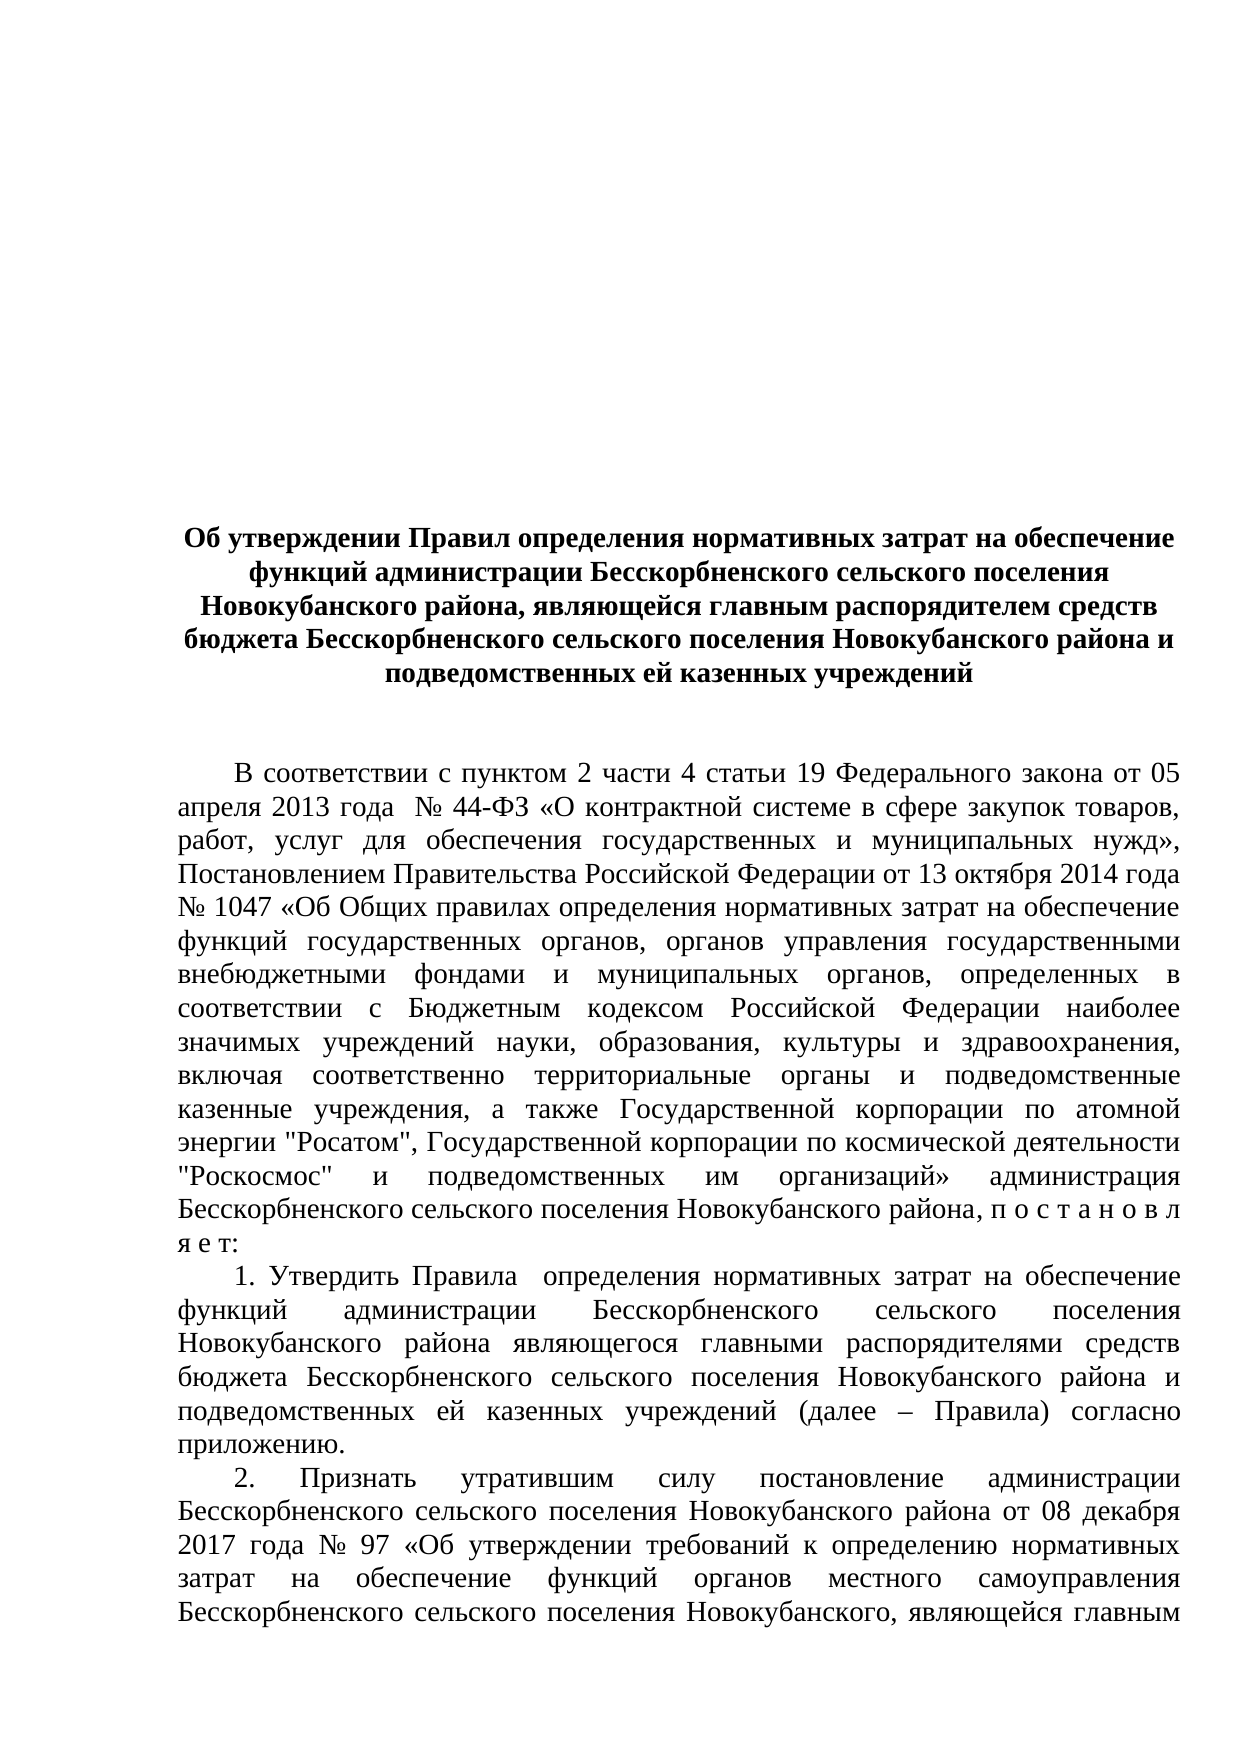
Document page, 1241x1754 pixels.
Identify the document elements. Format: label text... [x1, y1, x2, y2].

text В соответствии с пунктом 2 части 4 статьи 19 Федерального закона от 05 апреля 2013 года № 44-ФЗ «О контрактной системе в сфере закупок товаров, работ, услуг для обеспечения государственных и муниципальных нужд», Постановлением Правительства Российской Федерации от 13 октября 2014 года № 1047 «Об Общих правилах определения нормативных затрат на обеспечение функций государственных органов, органов управления государственными внебюджетными фондами и муниципальных органов, определенных в соответствии с Бюджетным кодексом Российской Федерации наиболее значимых учреждений науки, образования, культуры и здравоохранения, включая соответственно территориальные органы и подведомственные казенные учреждения, а также Государственной корпорации по атомной энергии "Росатом", Государственной корпорации по космической деятельности "Роскосмос" и подведомственных им организаций» администрация Бесскорбненского сельского поселения Новокубанского района, п о с т а н о в л я е т: [177, 755, 1181, 1258]
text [177, 1460, 1181, 1627]
text 1. Утвердить Правила определения нормативных затрат на обеспечение функций администрации Бесскорбненского сельского поселения Новокубанского района являющегося главными распорядителями средств бюджета Бесскорбненского сельского поселения Новокубанского района и подведомственных ей казенных учреждений (далее – Правила) согласно приложению. [177, 1258, 1181, 1460]
text Об утверждении Правил определения нормативных затрат на обеспечение функций администрации Бесскорбненского сельского поселения Новокубанского района, являющейся главным распорядителем средств бюджета Бесскорбненского сельского поселения Новокубанского района и подведомственных ей казенных учреждений [177, 521, 1181, 688]
